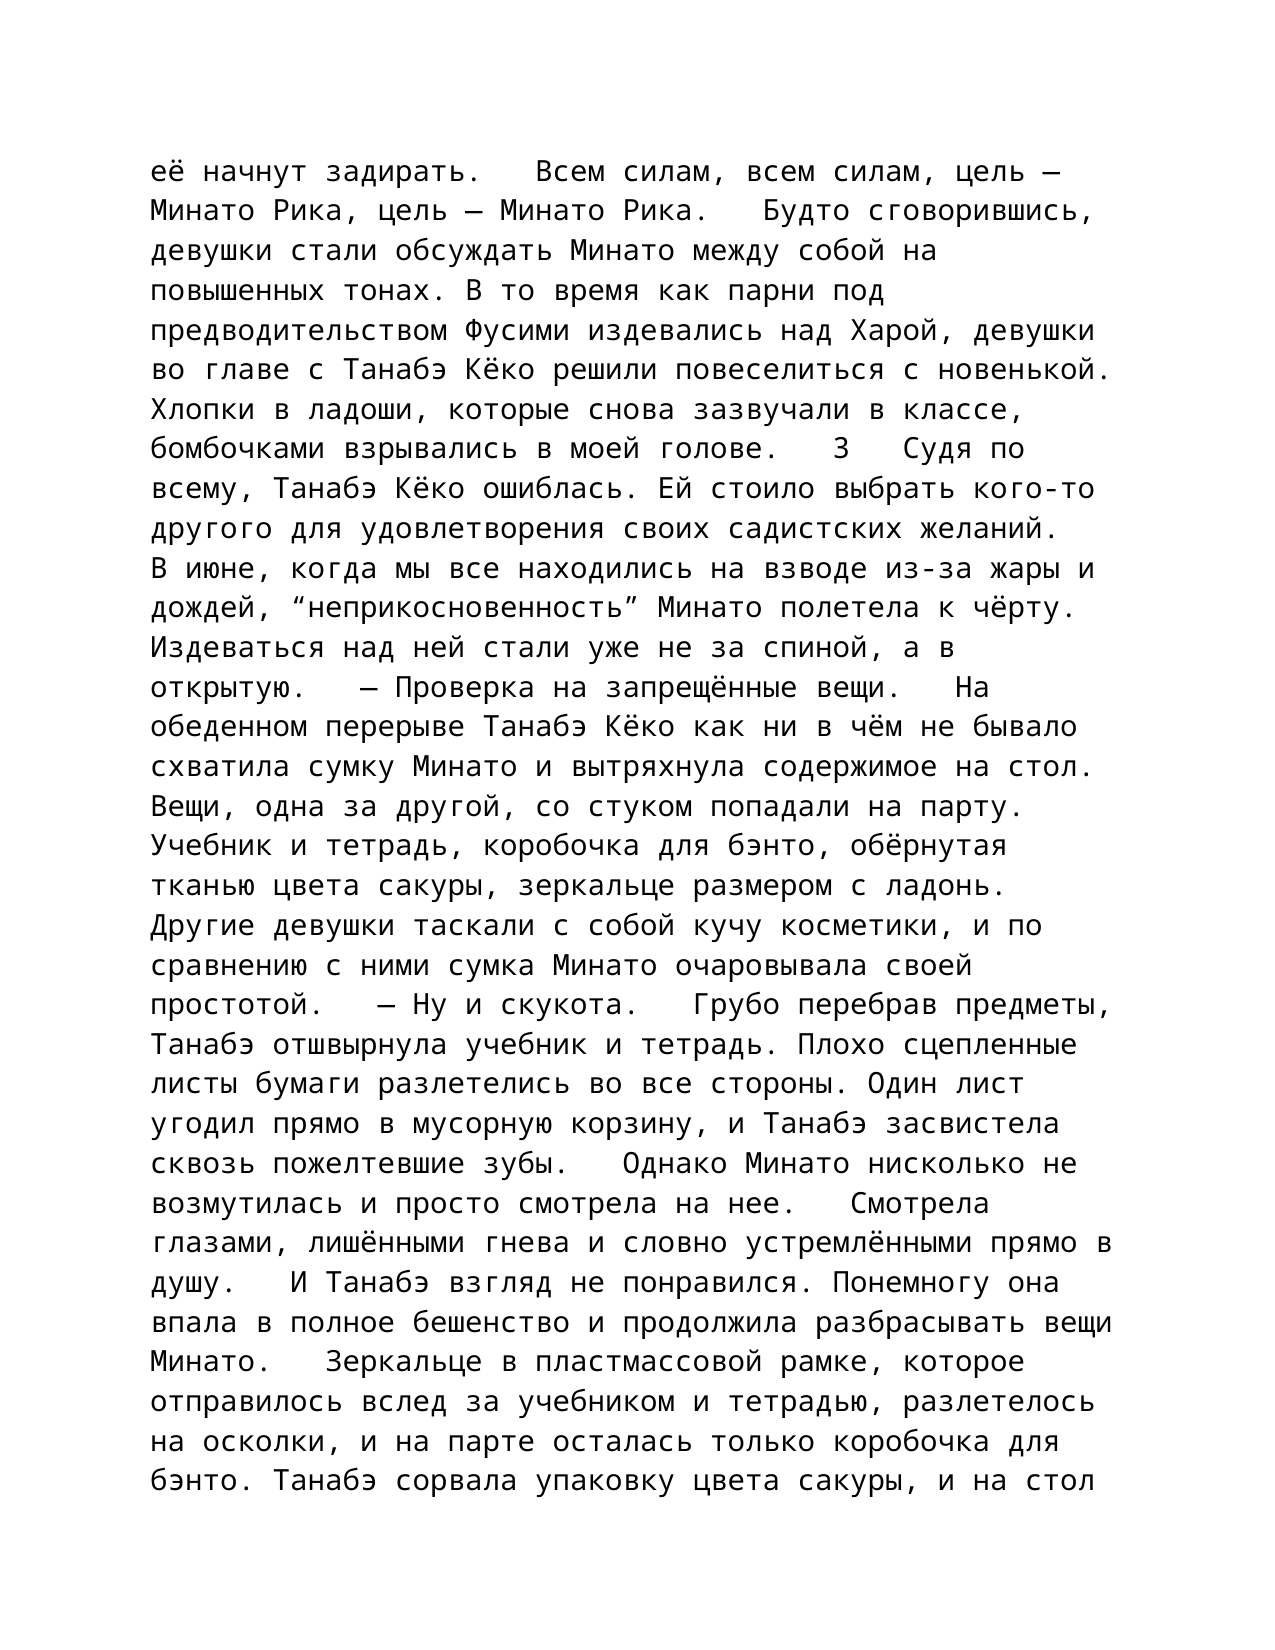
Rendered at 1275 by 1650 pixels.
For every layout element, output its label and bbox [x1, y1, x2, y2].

text [150, 150, 1125, 1499]
